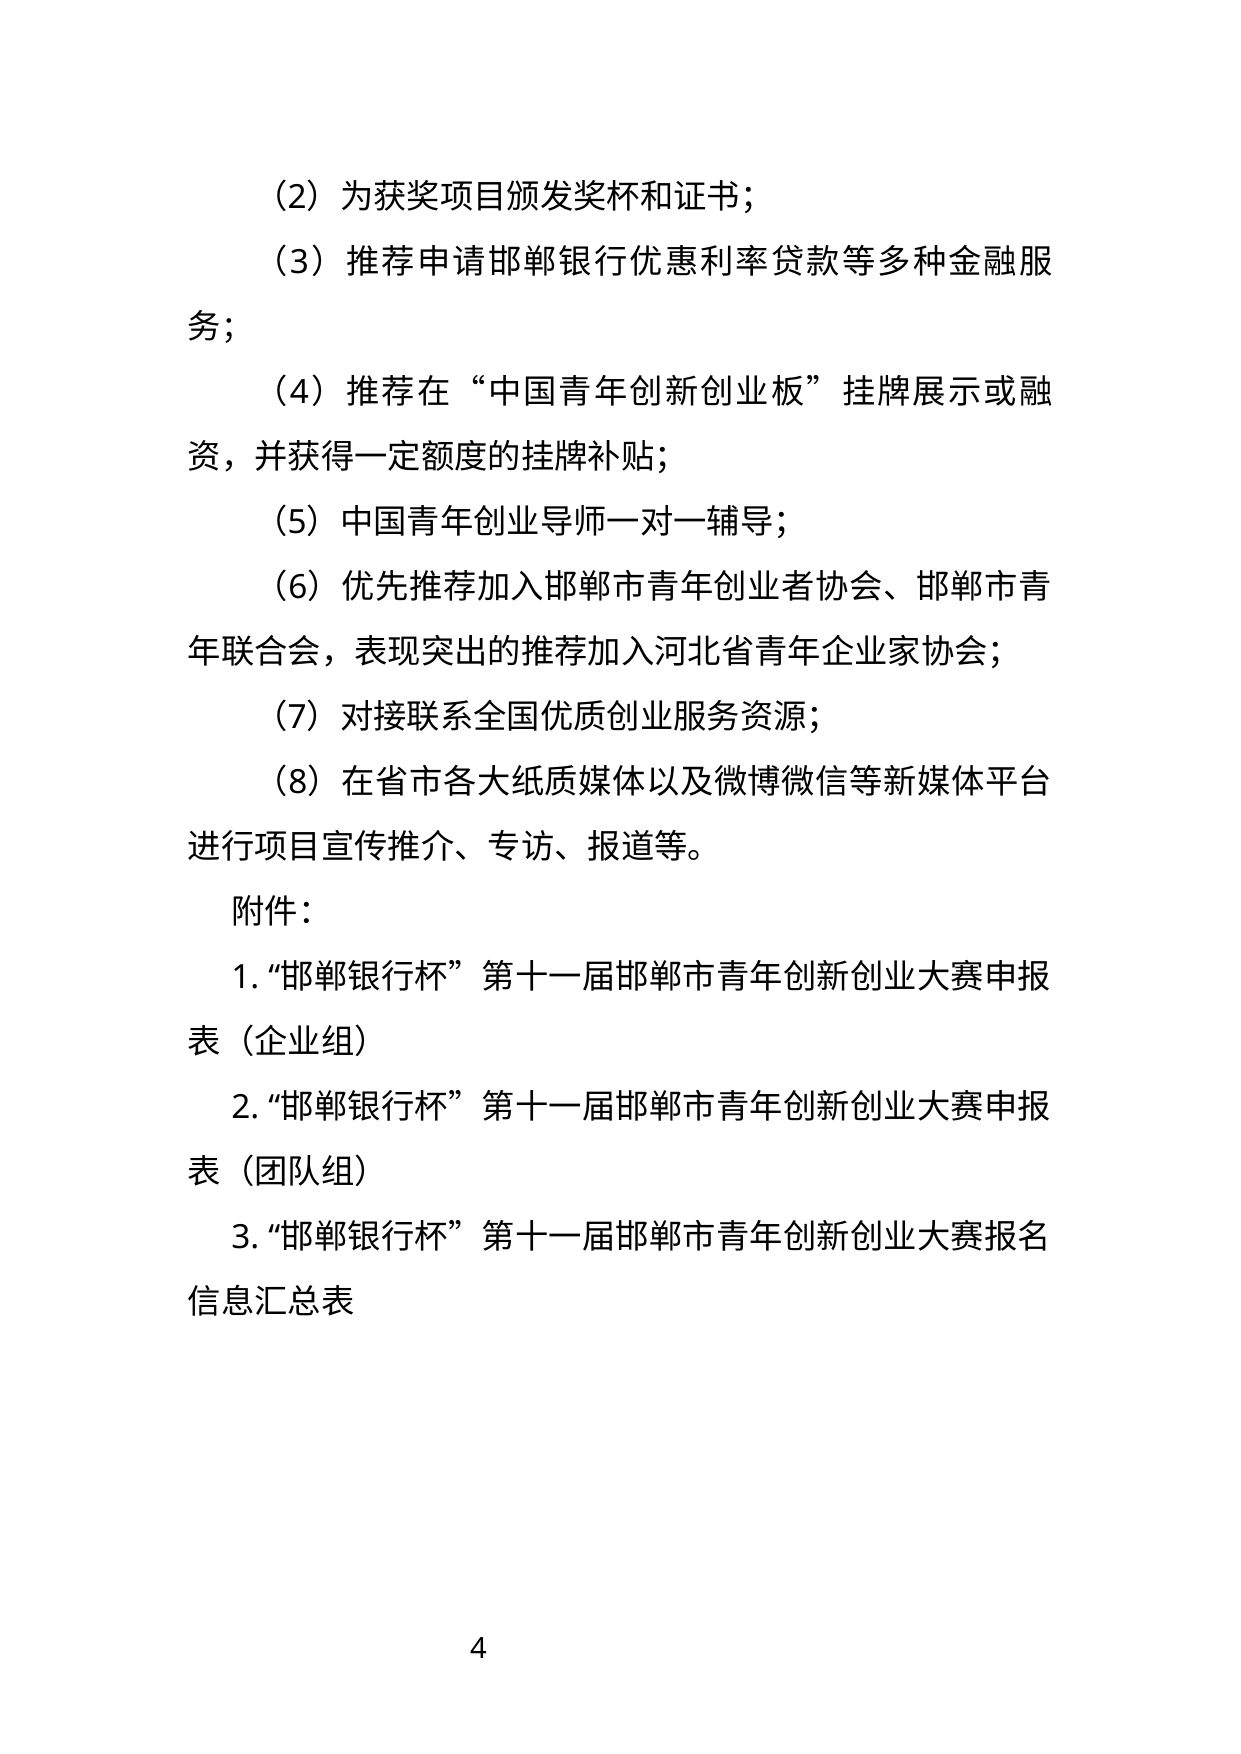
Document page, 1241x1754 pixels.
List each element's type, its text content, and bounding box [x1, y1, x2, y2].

text （5）中国青年创业导师一对一辅导； [187, 487, 1053, 552]
text 3. “邯郸银行杯”第十一届邯郸市青年创新创业大赛报名信息汇总表 [187, 1202, 1053, 1332]
text （7）对接联系全国优质创业服务资源； [187, 682, 1053, 747]
text 2. “邯郸银行杯”第十一届邯郸市青年创新创业大赛申报表（团队组） [187, 1072, 1053, 1202]
text （3）推荐申请邯郸银行优惠利率贷款等多种金融服务； [187, 227, 1053, 357]
list （8）在省市各大纸质媒体以及微博微信等新媒体平台进行项目宣传推介、专访、报道等。 [187, 747, 1053, 877]
text 1. “邯郸银行杯”第十一届邯郸市青年创新创业大赛申报表（企业组） [187, 942, 1053, 1072]
text （6）优先推荐加入邯郸市青年创业者协会、邯郸市青年联合会，表现突出的推荐加入河北省青年企业家协会； [187, 552, 1053, 682]
text （2）为获奖项目颁发奖杯和证书； [187, 162, 1053, 227]
text （4）推荐在“中国青年创新创业板”挂牌展示或融资，并获得一定额度的挂牌补贴； [187, 357, 1053, 487]
text 附件： [187, 877, 1053, 942]
